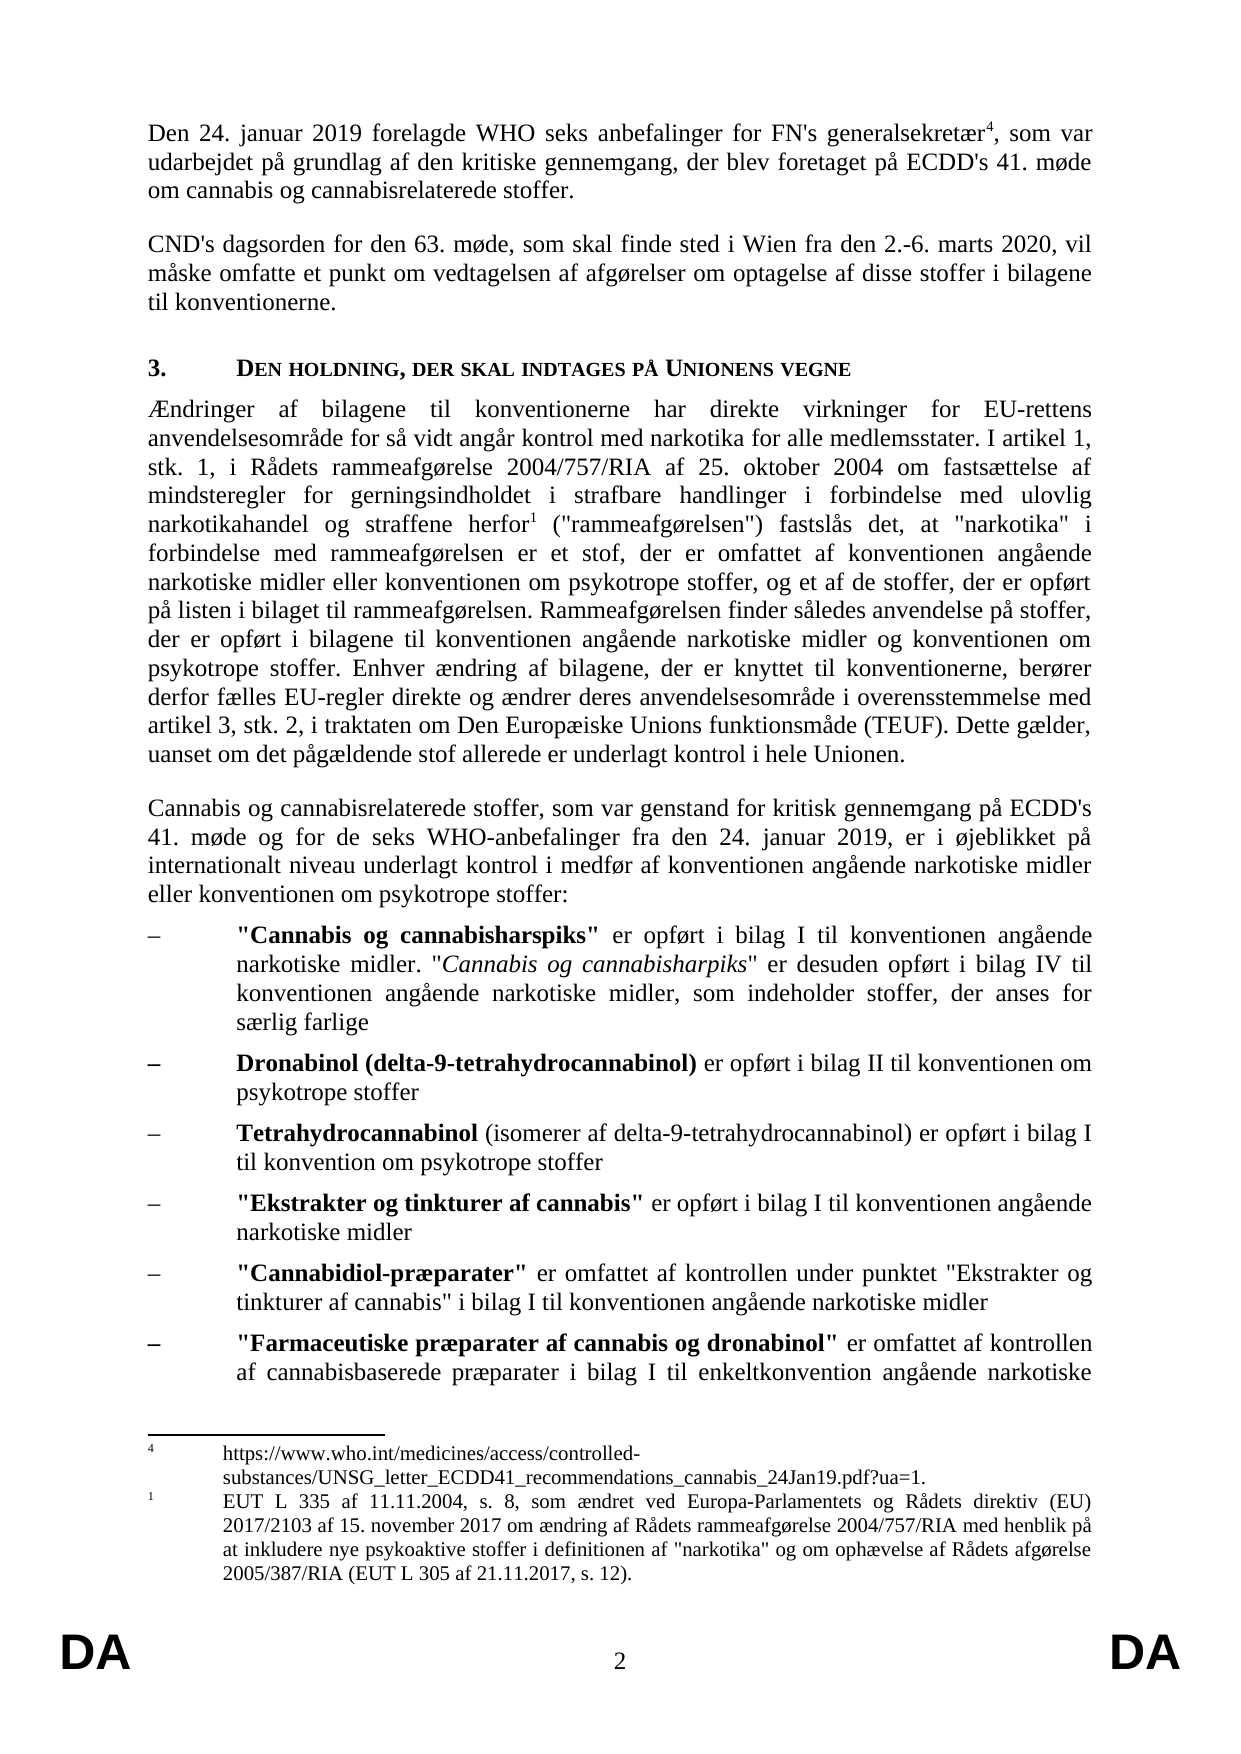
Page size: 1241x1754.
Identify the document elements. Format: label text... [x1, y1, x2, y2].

list "Cannabis og cannabisharspiks" er opført i bilag I til konventionen angående narkotiske midler. "Cannabis og cannabisharpiks" er desuden opført i bilag IV til konventionen angående narkotiske midler, som indeholder stoffer, der anses for særlig farlige [148, 921, 1093, 1036]
text Cannabis og cannabisrelaterede stoffer, som var genstand for kritisk gennemgang på ECDD's 41. møde og for de seks WHO-anbefalinger fra den 24. januar 2019, er i øjeblikket på internationalt niveau underlagt kontrol i medfør af konventionen angående narkotiske midler eller konventionen om psykotrope stoffer: [148, 793, 1093, 908]
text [148, 1328, 1093, 1386]
text Ændringer af bilagene til konventionerne har direkte virkninger for EU-rettens anvendelsesområde for så vidt angår kontrol med narkotika for alle medlemsstater. I artikel 1, stk. 1, i Rådets rammeafgørelse 2004/757/RIA af 25. oktober 2004 om fastsættelse af mindsteregler for gerningsindholdet i strafbare handlinger i forbindelse med ulovlig narkotikahandel og straffene herfor ("rammeafgørelsen") fastslås det, at "narkotika" i forbindelse med rammeafgørelsen er et stof, der er omfattet af konventionen angående narkotiske midler eller konventionen om psykotrope stoffer, og et af de stoffer, der er opført på listen i bilaget til rammeafgørelsen. Rammeafgørelsen finder således anvendelse på stoffer, der er opført i bilagene til konventionen angående narkotiske midler og konventionen om psykotrope stoffer. Enhver ændring af bilagene, der er knyttet til konventionerne, berører derfor fælles EU-regler direkte og ændrer deres anvendelsesområde i overensstemmelse med artikel 3, stk. 2, i traktaten om Den Europæiske Unions funktionsmåde (TEUF). Dette gælder, uanset om det pågældende stof allerede er underlagt kontrol i hele Unionen. [148, 394, 1093, 768]
text Dronabinol (delta-9-tetrahydrocannabinol) er opført i bilag II til konventionen om psykotrope stoffer [148, 1048, 1093, 1106]
subtitle 3. Den holdning, der skal indtages på Unionens vegne [148, 353, 1093, 382]
text CND's dagsorden for den 63. møde, som skal finde sted i Wien fra den 2.-6. marts 2020, vil måske omfatte et punkt om vedtagelsen af afgørelser om optagelse af disse stoffer i bilagene til konventionerne. [148, 229, 1093, 316]
text "Cannabidiol-præparater" er omfattet af kontrollen under punktet "Ekstrakter og tinkturer af cannabis" i bilag I til konventionen angående narkotiske midler [148, 1258, 1093, 1316]
text "Ekstrakter og tinkturer af cannabis" er opført i bilag I til konventionen angående narkotiske midler [148, 1188, 1093, 1246]
text Den 24. januar 2019 forelagde WHO seks anbefalinger for FN's generalsekretær, som var udarbejdet på grundlag af den kritiske gennemgang, der blev foretaget på ECDD's 41. møde om cannabis og cannabisrelaterede stoffer. [148, 118, 1093, 204]
text Tetrahydrocannabinol (isomerer af delta-9-tetrahydrocannabinol) er opført i bilag I til konvention om psykotrope stoffer [148, 1118, 1093, 1176]
